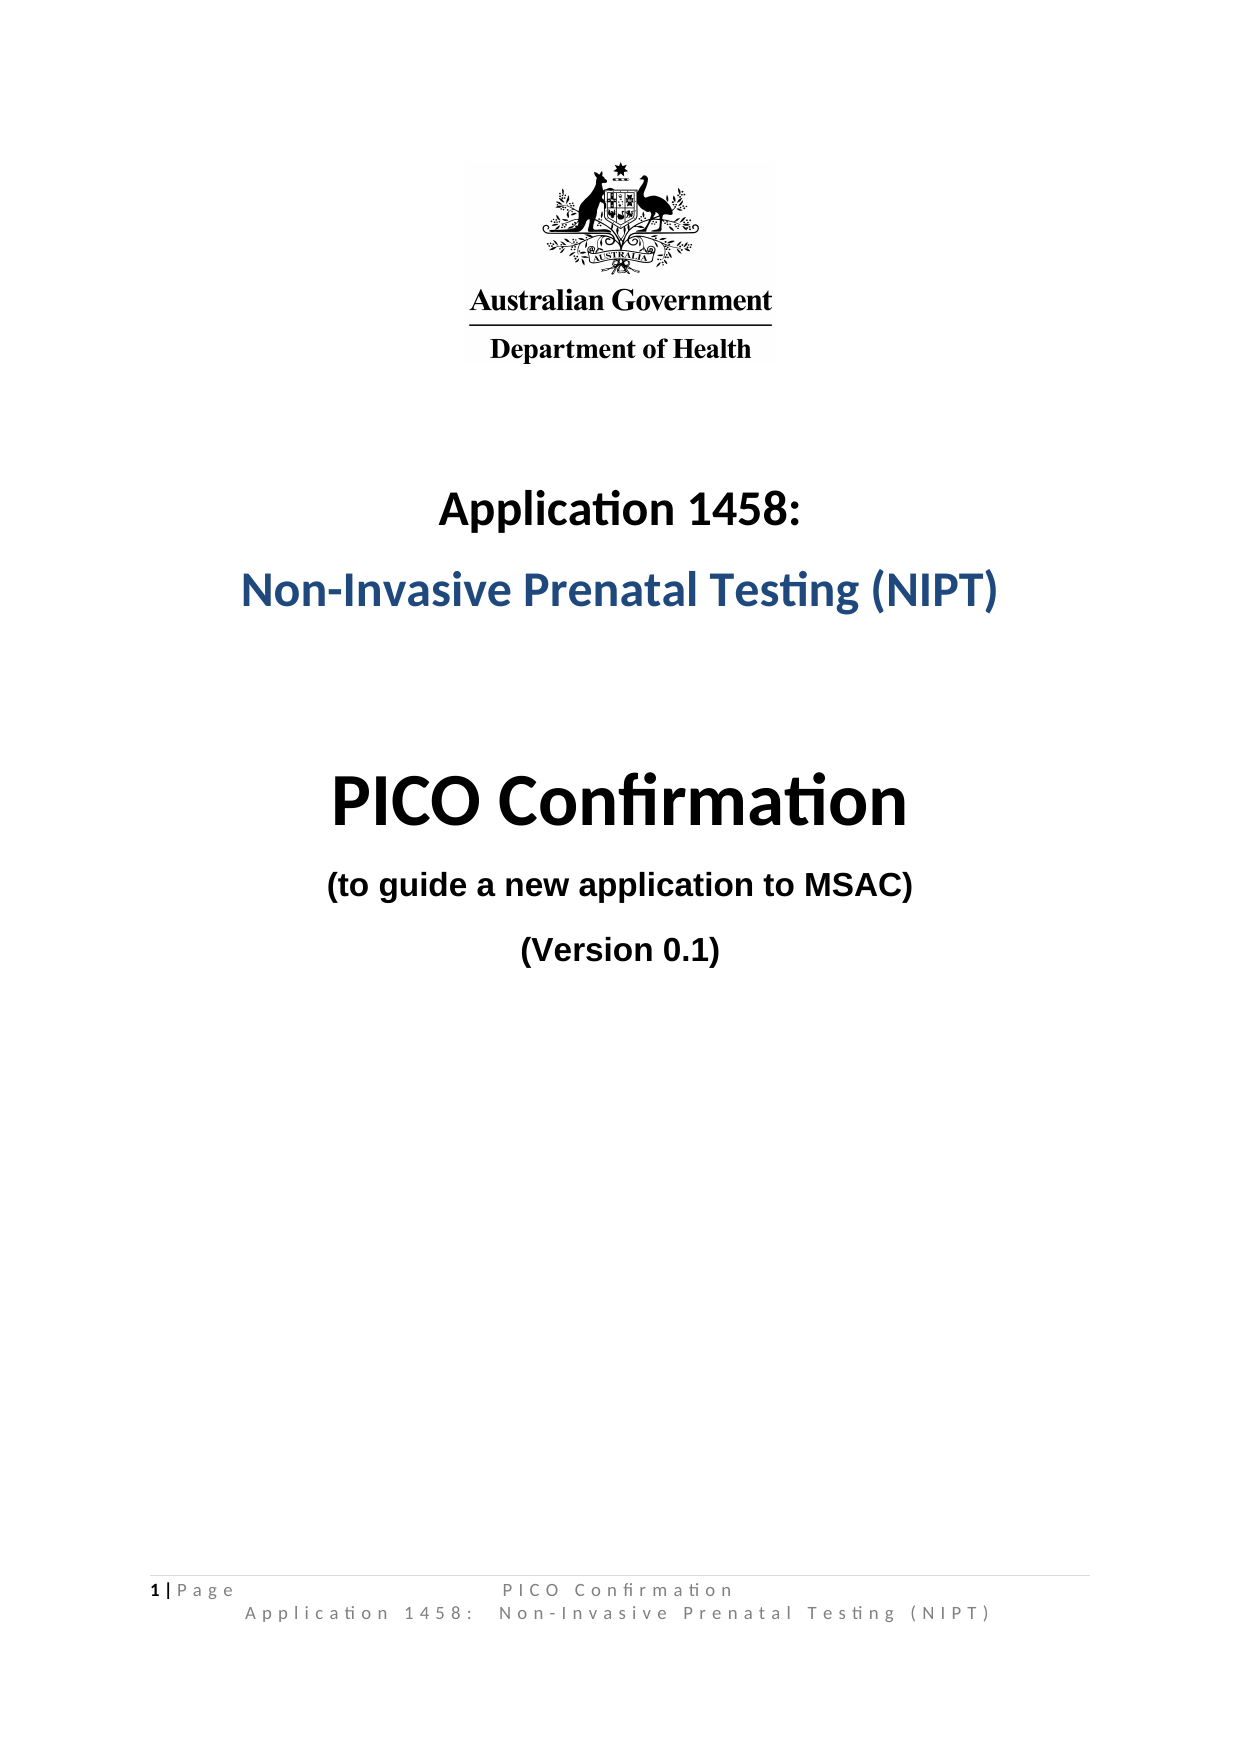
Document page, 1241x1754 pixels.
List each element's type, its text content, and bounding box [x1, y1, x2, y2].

picture [465, 162, 775, 364]
text (to guide a new application to MSAC) [150, 865, 1090, 903]
text (Version 0.1) [150, 930, 1090, 968]
subtitle Application 1458: [150, 476, 1090, 537]
subtitle Non-Invasive Prenatal Testing (NIPT) [150, 558, 1090, 619]
subtitle PICO Confirmation [150, 752, 1090, 844]
